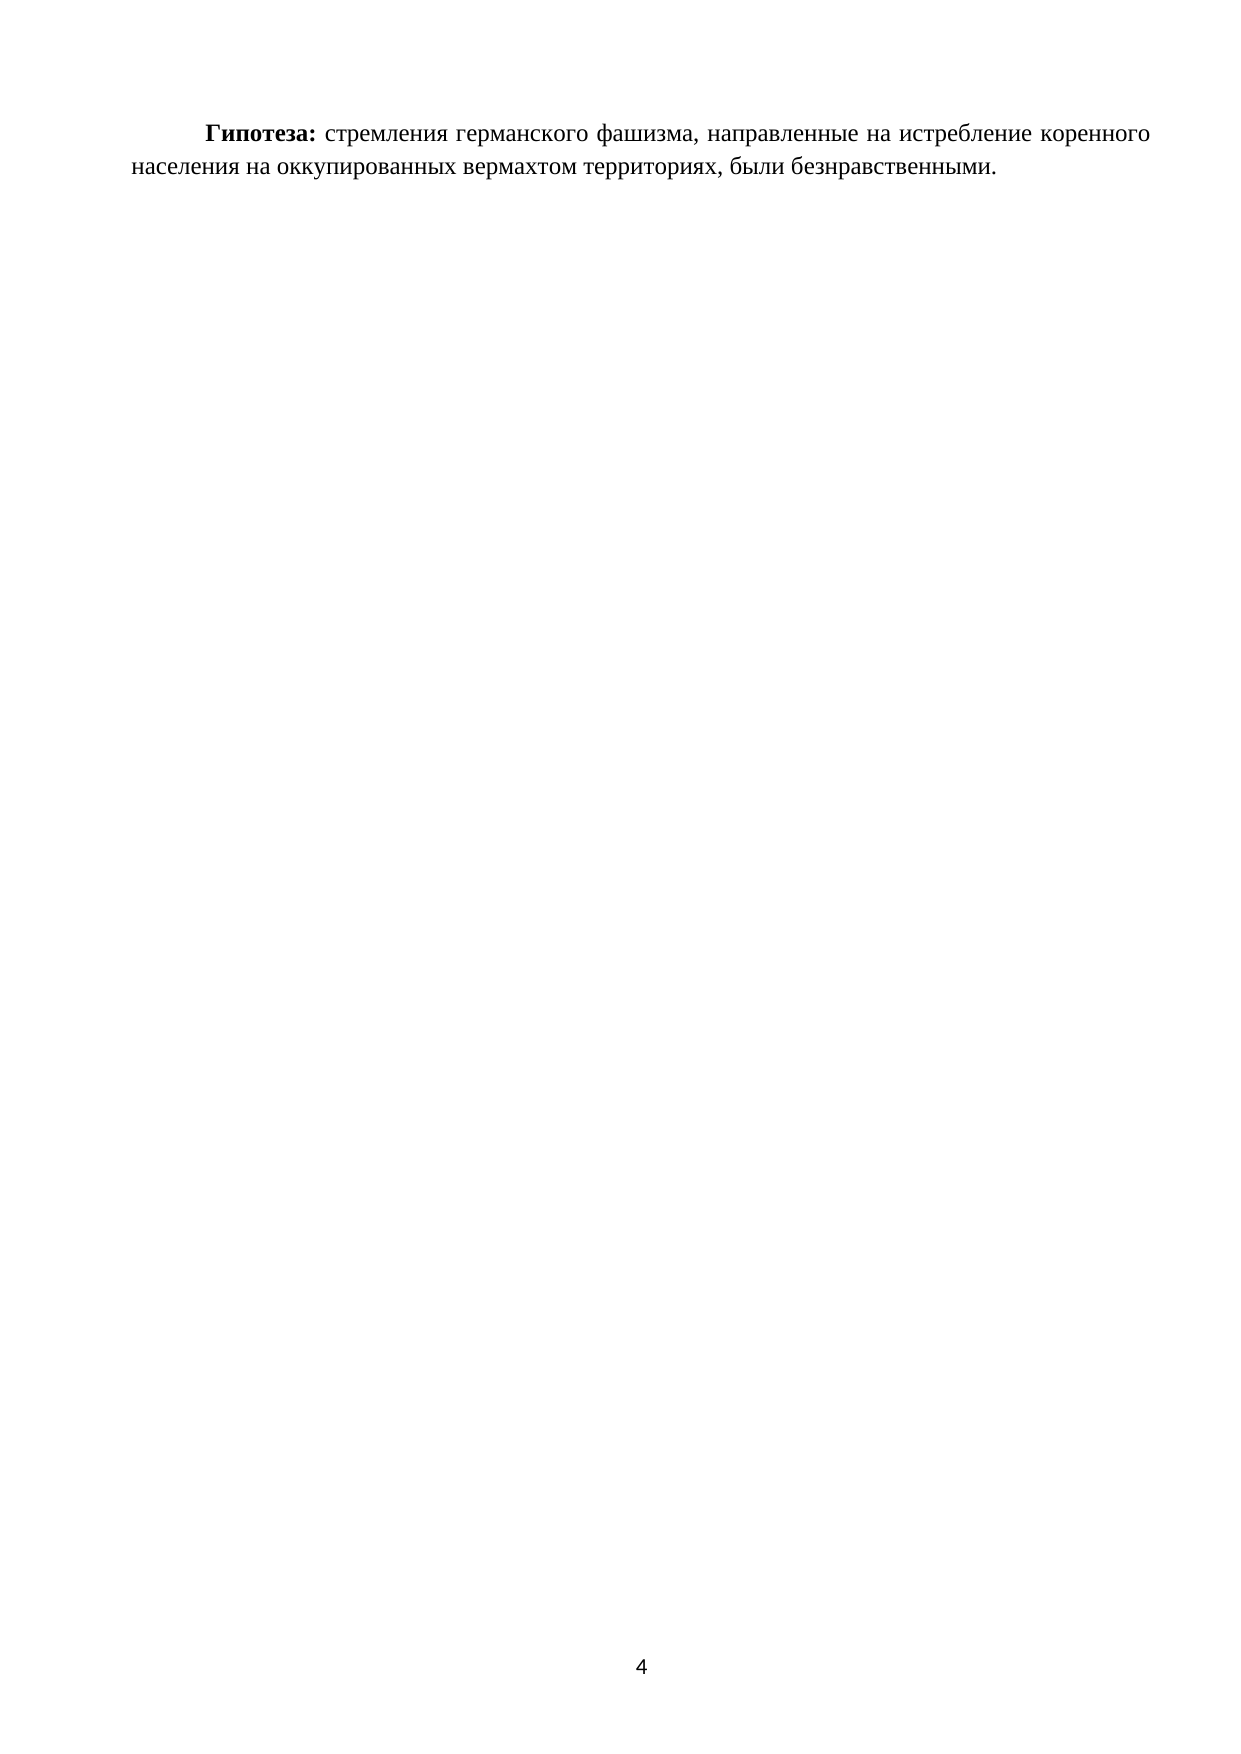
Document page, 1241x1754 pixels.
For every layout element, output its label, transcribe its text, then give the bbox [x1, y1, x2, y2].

text Гипотеза: стремления германского фашизма, направленные на истребление коренного населения на оккупированных вермахтом территориях, были безнравственными. [131, 118, 1152, 180]
